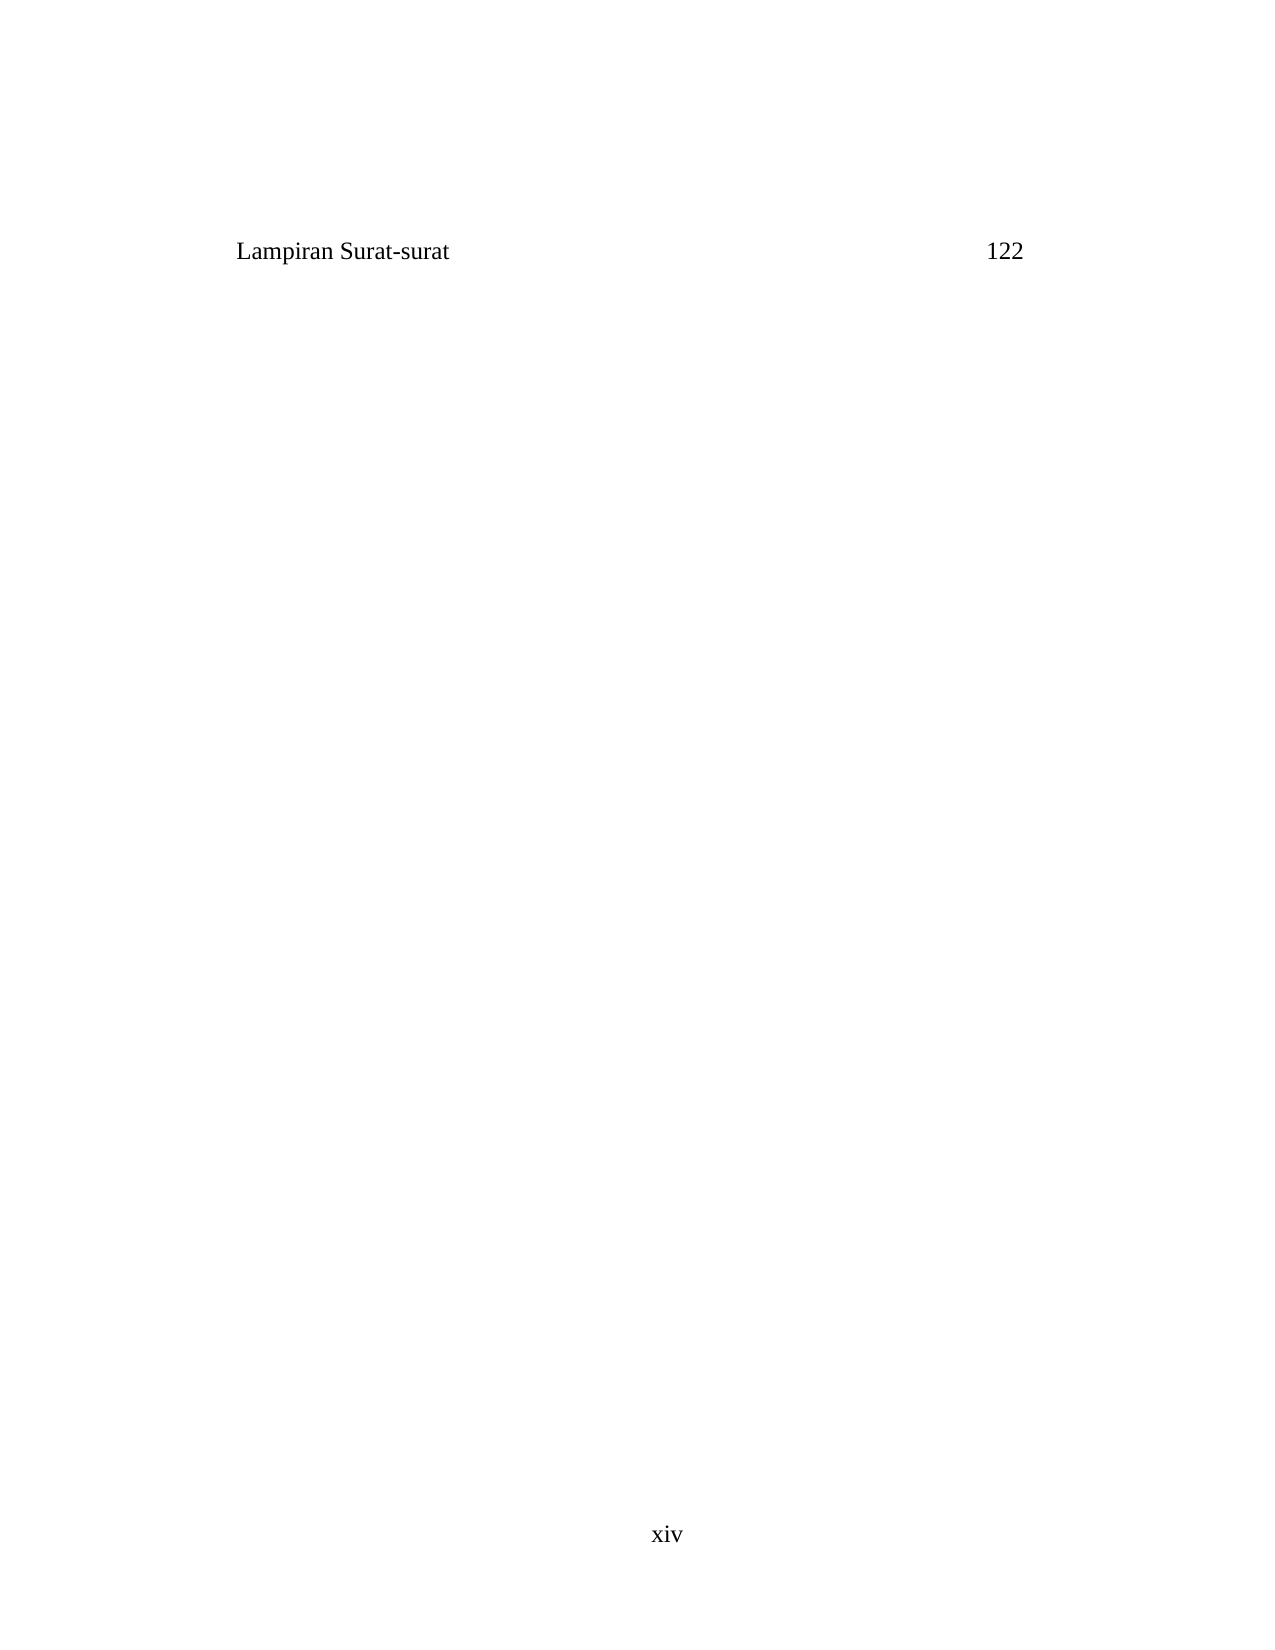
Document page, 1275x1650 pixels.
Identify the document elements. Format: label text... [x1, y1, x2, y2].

text Lampiran Surat-surat 122 [236, 236, 1098, 265]
